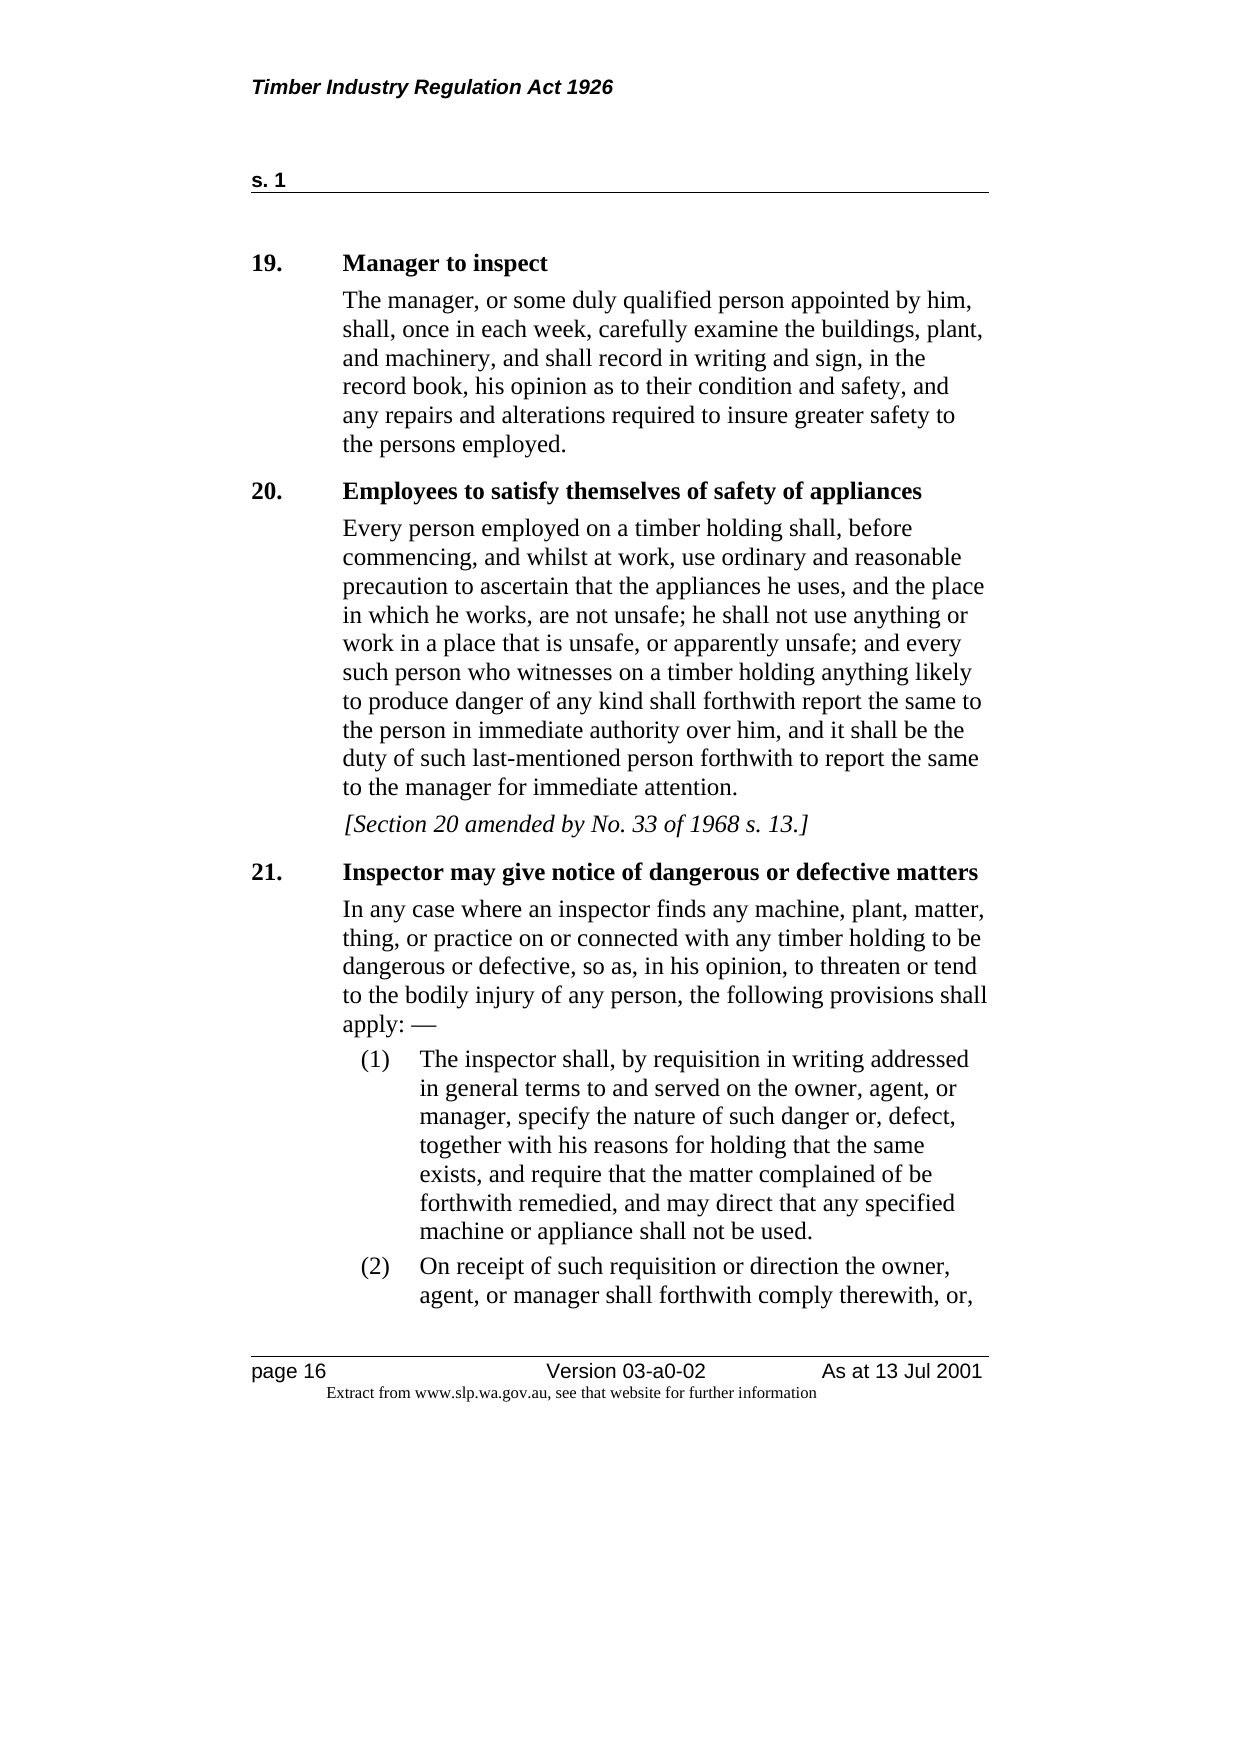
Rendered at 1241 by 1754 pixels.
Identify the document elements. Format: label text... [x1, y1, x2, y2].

subtitle 21. Inspector may give notice of dangerous or defective matters [251, 857, 989, 886]
text [Section 20 amended by No. 33 of 1968 s. 13.] [251, 809, 989, 838]
subtitle 19. Manager to inspect [251, 248, 989, 277]
text The manager, or some duly qualified person appointed by him, shall, once in each week, carefully examine the buildings, plant, and machinery, and shall record in writing and sign, in the record book, his opinion as to their condition and safety, and any repairs and alterations required to insure greater safety to the persons employed. [251, 285, 989, 458]
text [251, 1251, 989, 1309]
subtitle 20. Employees to satisfy themselves of safety of appliances [251, 476, 989, 505]
text (1) The inspector shall, by requisition in writing addressed in general terms to and served on the owner, agent, or manager, specify the nature of such danger or, defect, together with his reasons for holding that the same exists, and require that the matter complained of be forthwith remedied, and may direct that any specified machine or appliance shall not be used. [251, 1044, 989, 1245]
text In any case where an inspector finds any machine, plant, matter, thing, or practice on or connected with any timber holding to be dangerous or defective, so as, in his opinion, to threaten or tend to the bodily injury of any person, the following provisions shall apply: — [251, 894, 989, 1038]
text Every person employed on a timber holding shall, before commencing, and whilst at work, use ordinary and reasonable precaution to ascertain that the appliances he uses, and the place in which he works, are not unsafe; he shall not use anything or work in a place that is unsafe, or apparently unsafe; and every such person who witnesses on a timber holding anything likely to produce danger of any kind shall forthwith report the same to the person in immediate authority over him, and it shall be the duty of such last-mentioned person forthwith to report the same to the manager for immediate attention. [251, 513, 989, 801]
